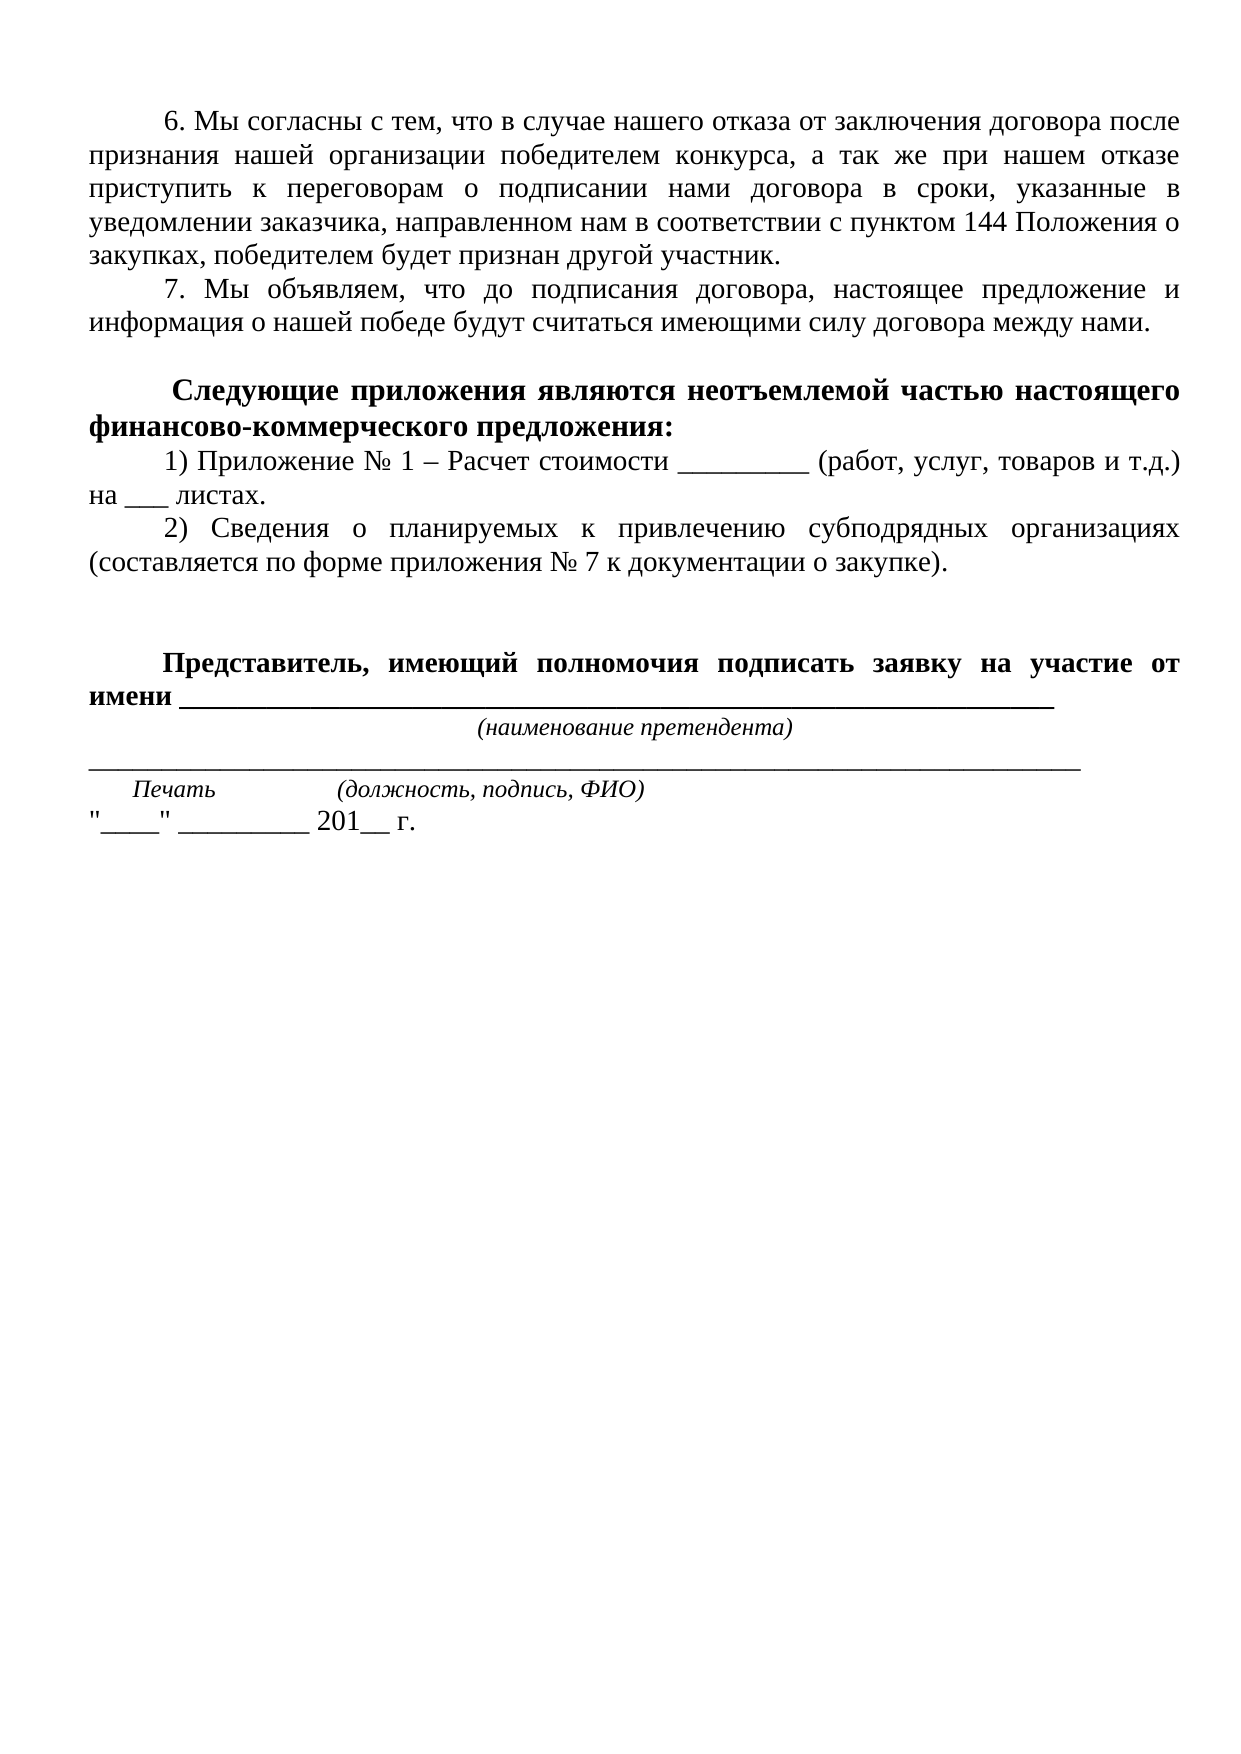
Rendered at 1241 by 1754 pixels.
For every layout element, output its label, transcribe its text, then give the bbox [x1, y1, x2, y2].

subtitle Представитель, имеющий полномочия подписать заявку на участие от имени ____________________________________________________________ [89, 645, 1181, 712]
text 1) Приложение № 1 – Расчет стоимости _________ (работ, услуг, товаров и т.д.) на ___ листах. [89, 443, 1181, 511]
text Следующие приложения являются неотъемлемой частью настоящего финансово-коммерческого предложения: [89, 372, 1181, 443]
text (наименование претендента) [89, 712, 1181, 741]
text 7. Мы объявляем, что до подписания договора, настоящее предложение и информация о нашей победе будут считаться имеющими силу договора между нами. [89, 271, 1181, 338]
text 6. Мы согласны с тем, что в случае нашего отказа от заключения договора после признания нашей организации победителем конкурса, а так же при нашем отказе приступить к переговорам о подписании нами договора в сроки, указанные в уведомлении заказчика, направленном нам в соответствии с пунктом 144 Положения о закупках, победителем будет признан другой участник. [89, 103, 1181, 271]
text ____________________________________________________________________ [89, 741, 1181, 774]
text 2) Сведения о планируемых к привлечению субподрядных организациях (составляется по форме приложения № 7 к документации о закупке). [89, 511, 1181, 578]
text "____" _________ 201__ г. [89, 803, 1181, 836]
text Печать (должность, подпись, ФИО) [89, 774, 1181, 803]
